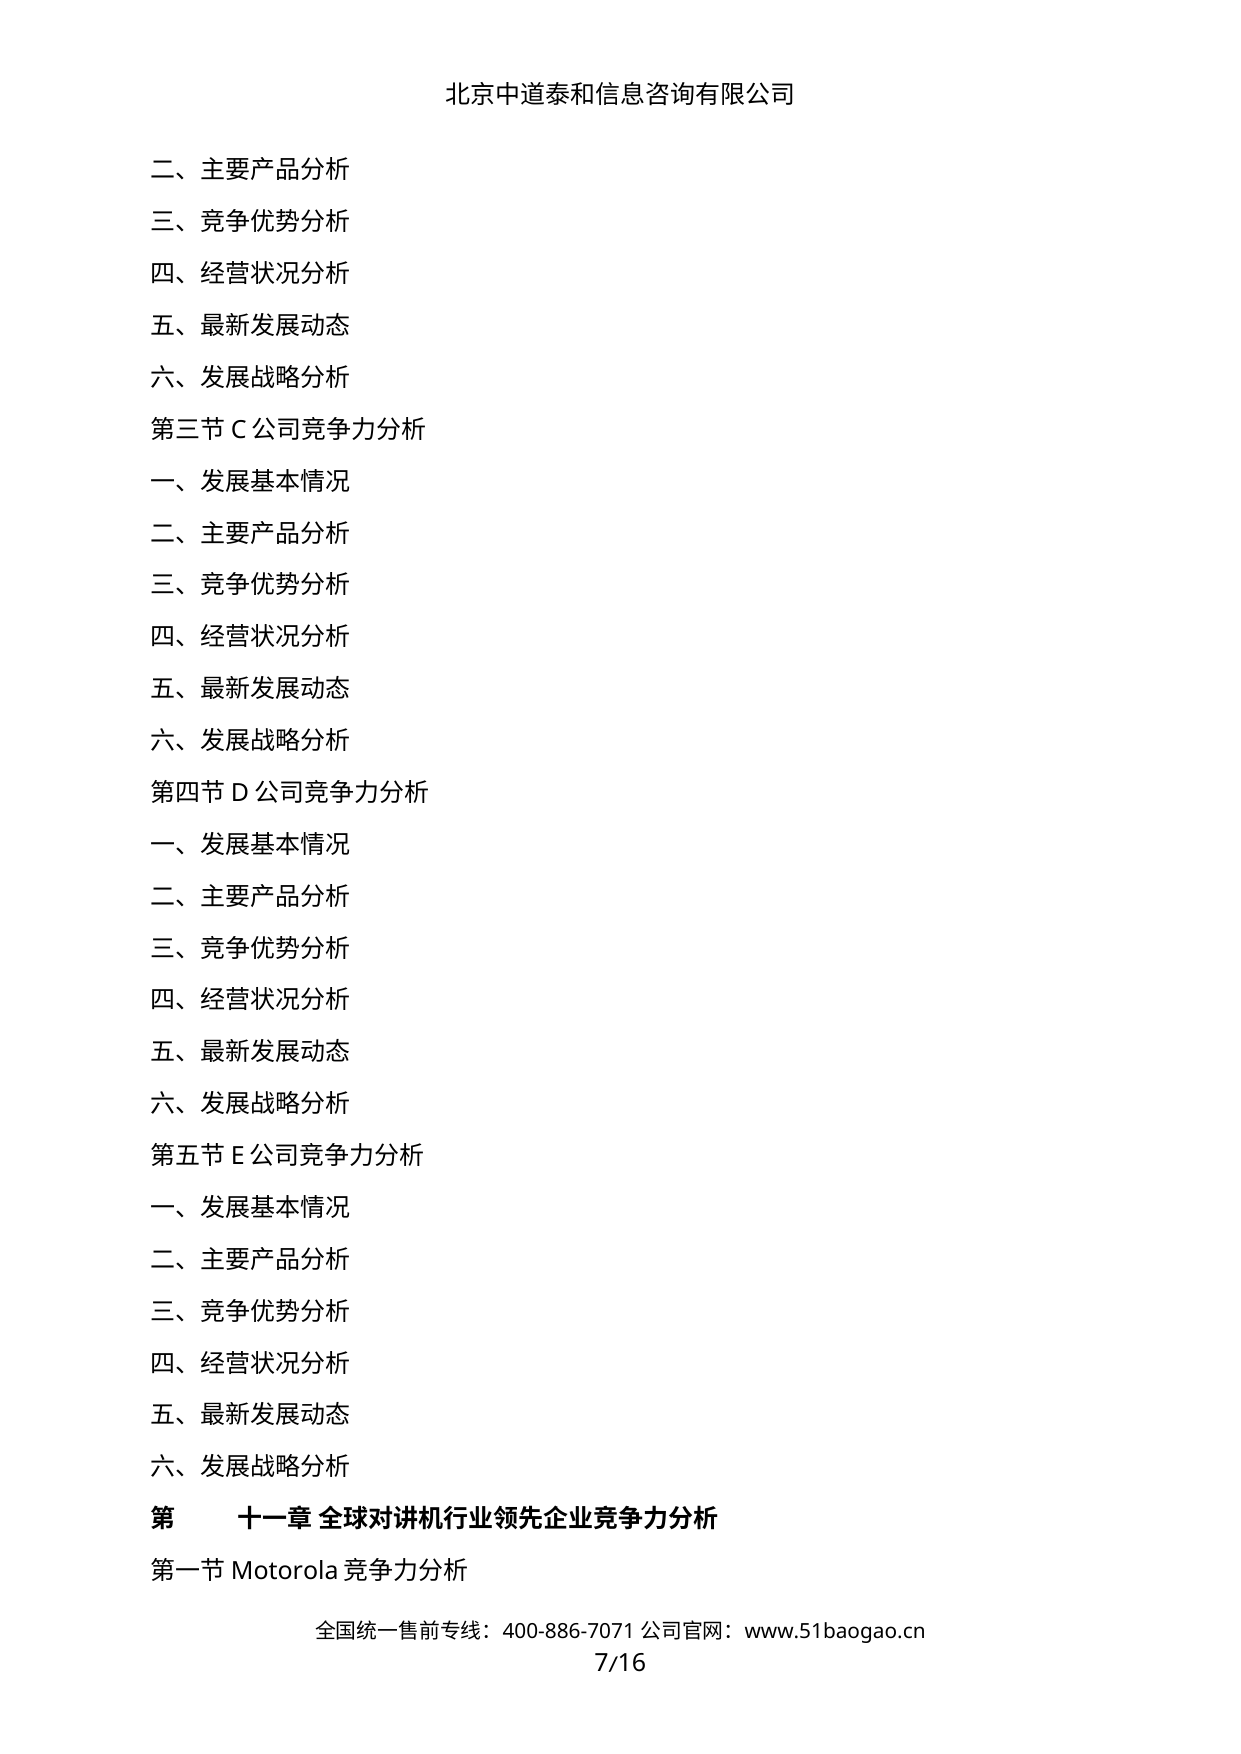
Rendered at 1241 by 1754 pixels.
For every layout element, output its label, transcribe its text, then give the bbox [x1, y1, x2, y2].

text 五、最新发展动态 [150, 1395, 1090, 1431]
text 二、主要产品分析 [150, 150, 1090, 186]
text 四、经营状况分析 [150, 617, 1090, 653]
text 五、最新发展动态 [150, 1032, 1090, 1068]
text 三、竞争优势分析 [150, 565, 1090, 601]
text 第三节 C公司竞争力分析 [150, 409, 1090, 446]
text 六、发展战略分析 [150, 1447, 1090, 1483]
text 一、发展基本情况 [150, 1187, 1090, 1224]
text 二、主要产品分析 [150, 876, 1090, 912]
text 六、发展战略分析 [150, 721, 1090, 757]
text 五、最新发展动态 [150, 669, 1090, 705]
text 六、发展战略分析 [150, 357, 1090, 394]
text 第 十一章 全球对讲机行业领先企业竞争力分析 [150, 1499, 1090, 1535]
text 一、发展基本情况 [150, 824, 1090, 861]
text 五、最新发展动态 [150, 306, 1090, 342]
text 第一节 Motorola竞争力分析 [150, 1551, 1090, 1587]
text 二、主要产品分析 [150, 1239, 1090, 1276]
text 四、经营状况分析 [150, 1343, 1090, 1379]
text 四、经营状况分析 [150, 980, 1090, 1016]
text 第四节 D公司竞争力分析 [150, 772, 1090, 809]
text 四、经营状况分析 [150, 254, 1090, 290]
text 一、发展基本情况 [150, 461, 1090, 497]
text 三、竞争优势分析 [150, 928, 1090, 964]
text 第五节 E公司竞争力分析 [150, 1136, 1090, 1172]
text 二、主要产品分析 [150, 513, 1090, 549]
text 三、竞争优势分析 [150, 1291, 1090, 1327]
text 六、发展战略分析 [150, 1084, 1090, 1120]
text 三、竞争优势分析 [150, 202, 1090, 238]
